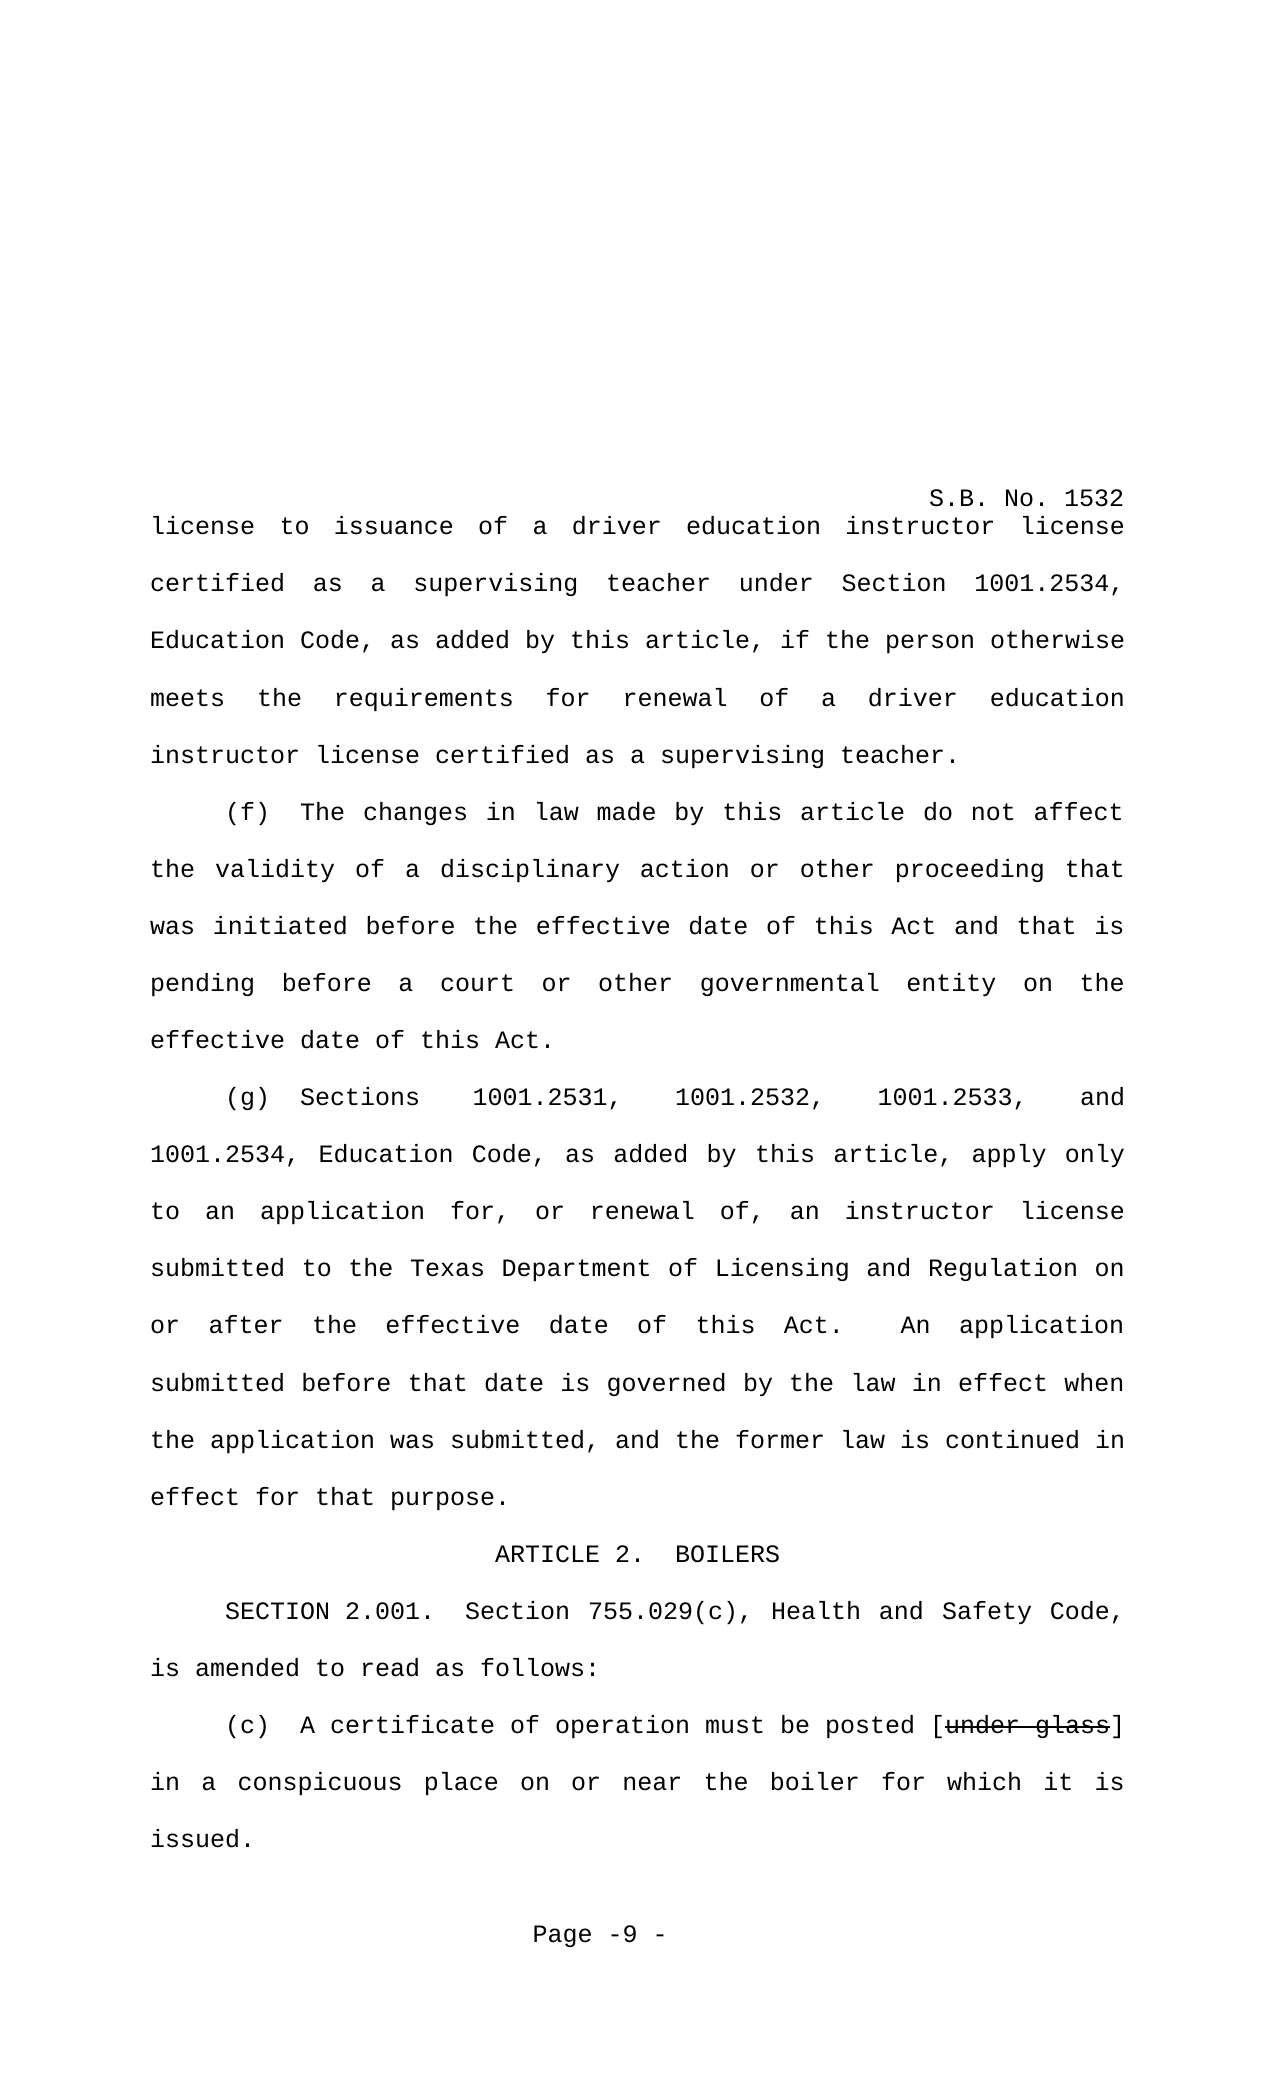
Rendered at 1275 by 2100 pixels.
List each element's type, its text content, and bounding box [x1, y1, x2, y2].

text (f) The changes in law made by this article do not affect the validity of a disciplinary action or other proceeding that was initiated before the effective date of this Act and that is pending before a court or other governmental entity on the effective date of this Act. [150, 799, 1125, 1056]
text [150, 514, 1125, 771]
text (c) A certificate of operation must be posted [under glass] in a conspicuous place on or near the boiler for which it is issued. [150, 1712, 1125, 1855]
text ARTICLE 2. BOILERS [150, 1541, 1125, 1570]
text (g) Sections 1001.2531, 1001.2532, 1001.2533, and 1001.2534, Education Code, as added by this article, apply only to an application for, or renewal of, an instructor license submitted to the Texas Department of Licensing and Regulation on or after the effective date of this Act. An application submitted before that date is governed by the law in effect when the application was submitted, and the former law is continued in effect for that purpose. [150, 1084, 1125, 1513]
text SECTION 2.001. Section 755.029(c), Health and Safety Code, is amended to read as follows: [150, 1598, 1125, 1684]
